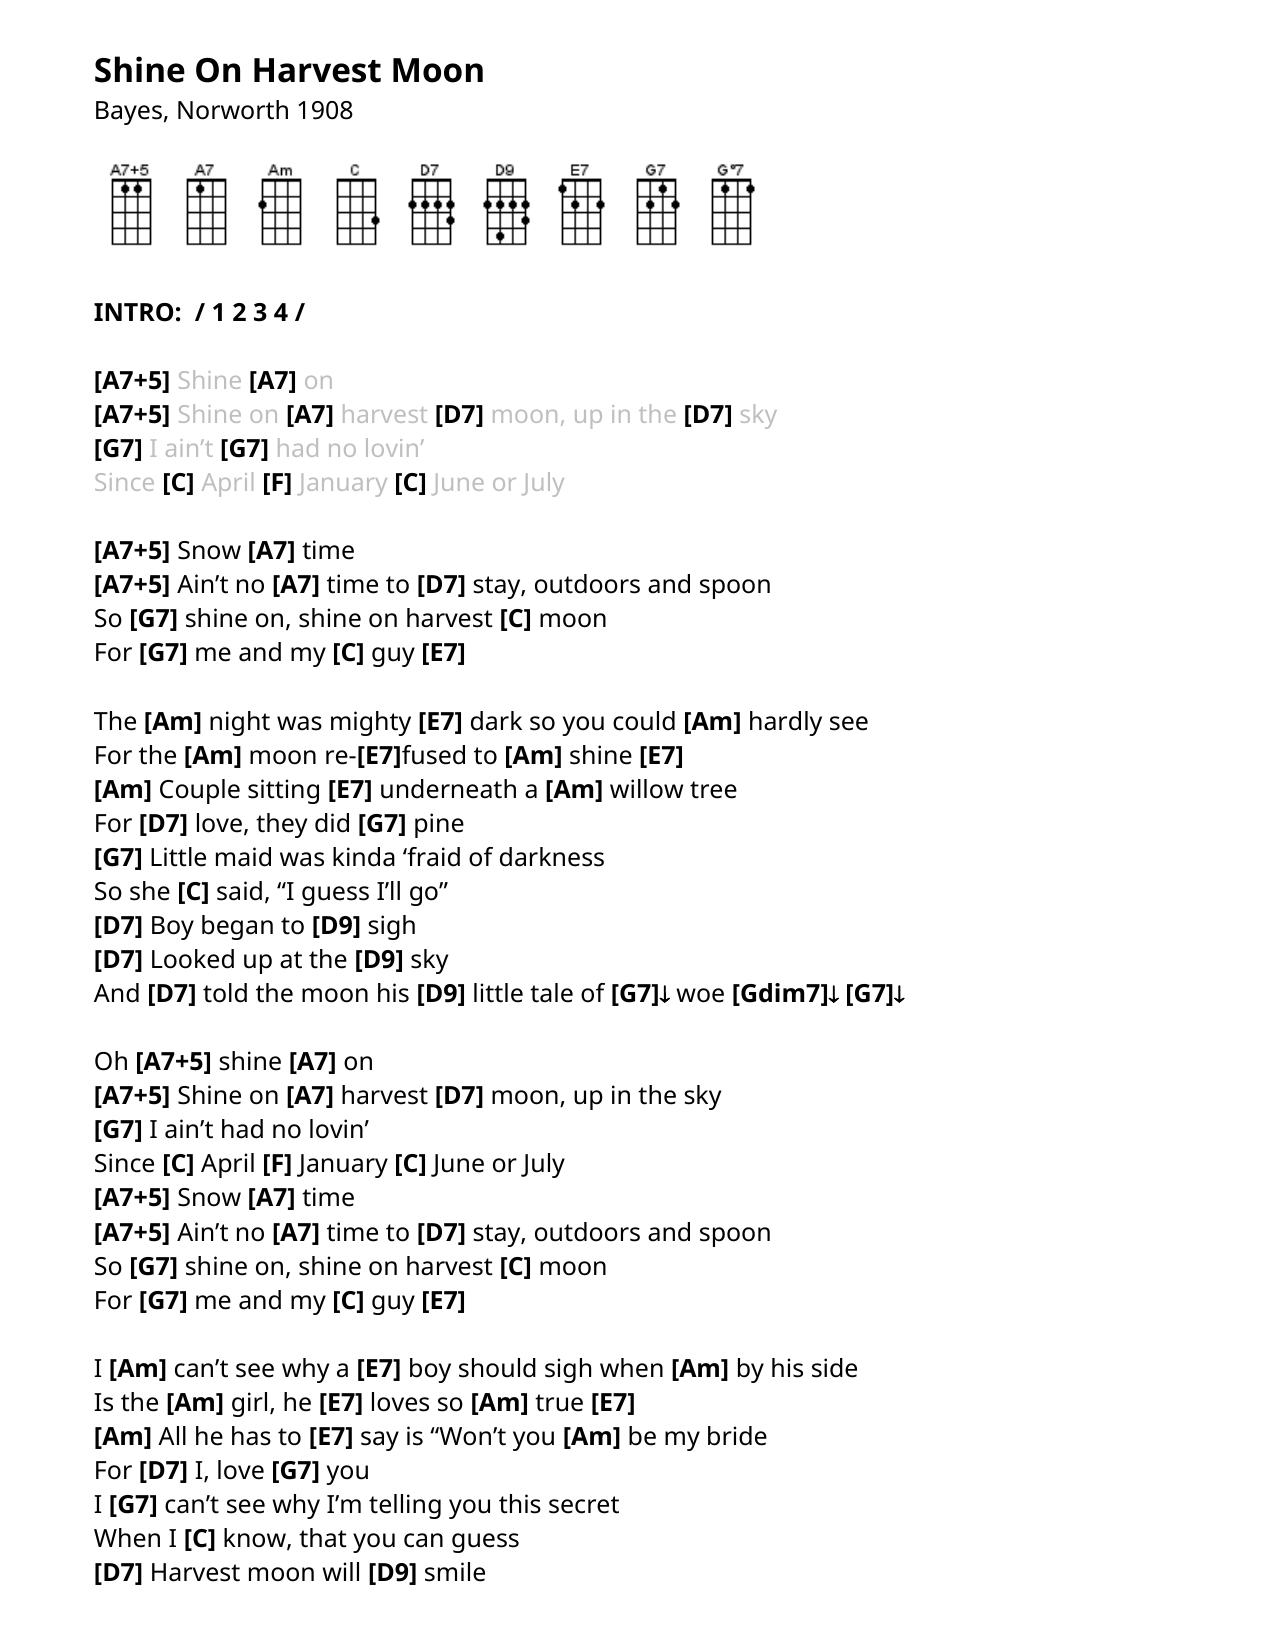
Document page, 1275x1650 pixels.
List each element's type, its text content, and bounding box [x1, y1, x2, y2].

text [Am] All he has to [E7] say is “Won’t you [Am] be my bride [94, 1418, 1256, 1453]
text [G7] Little maid was kinda ‘fraid of darkness [94, 839, 1256, 873]
text So [G7] shine on, shine on harvest [C] moon [94, 1248, 1256, 1282]
text [Am] Couple sitting [E7] underneath a [Am] willow tree [94, 771, 1256, 805]
text [D7] Boy began to [D9] sigh [94, 908, 1256, 942]
text [A7+5] Shine [A7] on [94, 363, 1256, 397]
text [A7+5] Snow [A7] time [94, 533, 1256, 567]
text [A7+5] Ain’t no [A7] time to [D7] stay, outdoors and spoon [94, 1214, 1256, 1248]
text [D7] Looked up at the [D9] sky [94, 942, 1256, 976]
text [G7] I ain’t had no lovin’ [94, 1112, 1256, 1146]
text When I [C] know, that you can guess [94, 1521, 1256, 1555]
subtitle Shine On Harvest Moon [94, 47, 1256, 92]
text I [G7] can’t see why I’m telling you this secret [94, 1487, 1256, 1521]
text [A7+5] Shine on [A7] harvest [D7] moon, up in the [D7] sky [94, 397, 1256, 431]
text I [Am] can’t see why a [E7] boy should sigh when [Am] by his side [94, 1350, 1256, 1384]
picture [93, 160, 769, 261]
text Oh [A7+5] shine [A7] on [94, 1044, 1256, 1078]
text INTRO: / 1 2 3 4 / [94, 294, 1256, 328]
text And [D7] told the moon his [D9] little tale of [G7] woe [Gdim7] [G7] [94, 976, 1256, 1010]
text Since [C] April [F] January [C] June or July [94, 465, 1256, 499]
text [A7+5] Ain’t no [A7] time to [D7] stay, outdoors and spoon [94, 567, 1256, 601]
text [A7+5] Snow [A7] time [94, 1180, 1256, 1214]
text So [G7] shine on, shine on harvest [C] moon [94, 601, 1256, 635]
text So she [C] said, “I guess I’ll go” [94, 873, 1256, 908]
text [D7] Harvest moon will [D9] smile [94, 1555, 1256, 1589]
text [G7] I ain’t [G7] had no lovin’ [94, 431, 1256, 465]
text The [Am] night was mighty [E7] dark so you could [Am] hardly see [94, 703, 1256, 737]
text For [G7] me and my [C] guy [E7] [94, 635, 1256, 669]
text For the [Am] moon re-[E7]fused to [Am] shine [E7] [94, 737, 1256, 771]
text Is the [Am] girl, he [E7] loves so [Am] true [E7] [94, 1384, 1256, 1418]
text For [D7] I, love [G7] you [94, 1453, 1256, 1487]
text [A7+5] Shine on [A7] harvest [D7] moon, up in the sky [94, 1078, 1256, 1112]
text Since [C] April [F] January [C] June or July [94, 1146, 1256, 1180]
text Bayes, Norworth 1908 [94, 92, 1256, 126]
text For [G7] me and my [C] guy [E7] [94, 1282, 1256, 1316]
text For [D7] love, they did [G7] pine [94, 805, 1256, 839]
